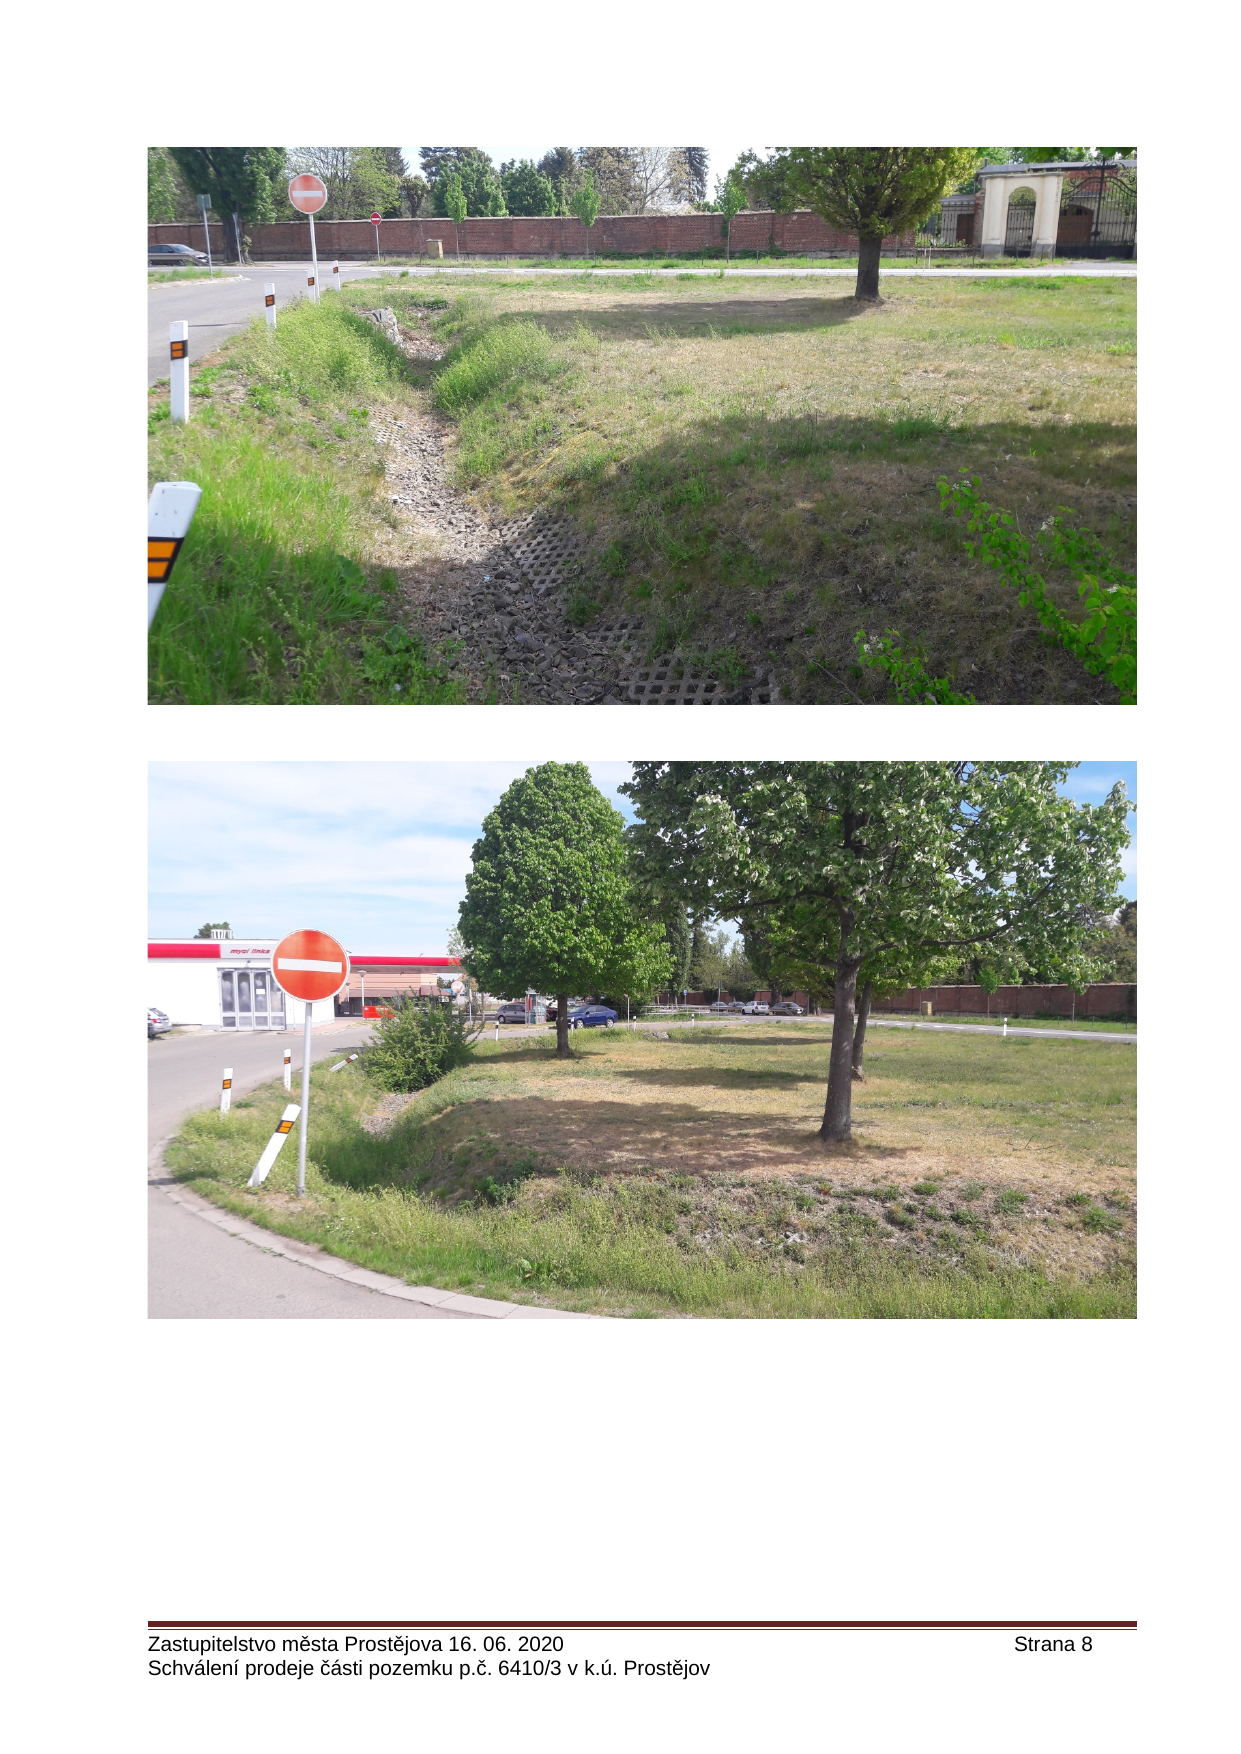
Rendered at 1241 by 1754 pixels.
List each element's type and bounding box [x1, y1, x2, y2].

picture [147, 761, 1137, 1319]
picture [147, 147, 1137, 705]
